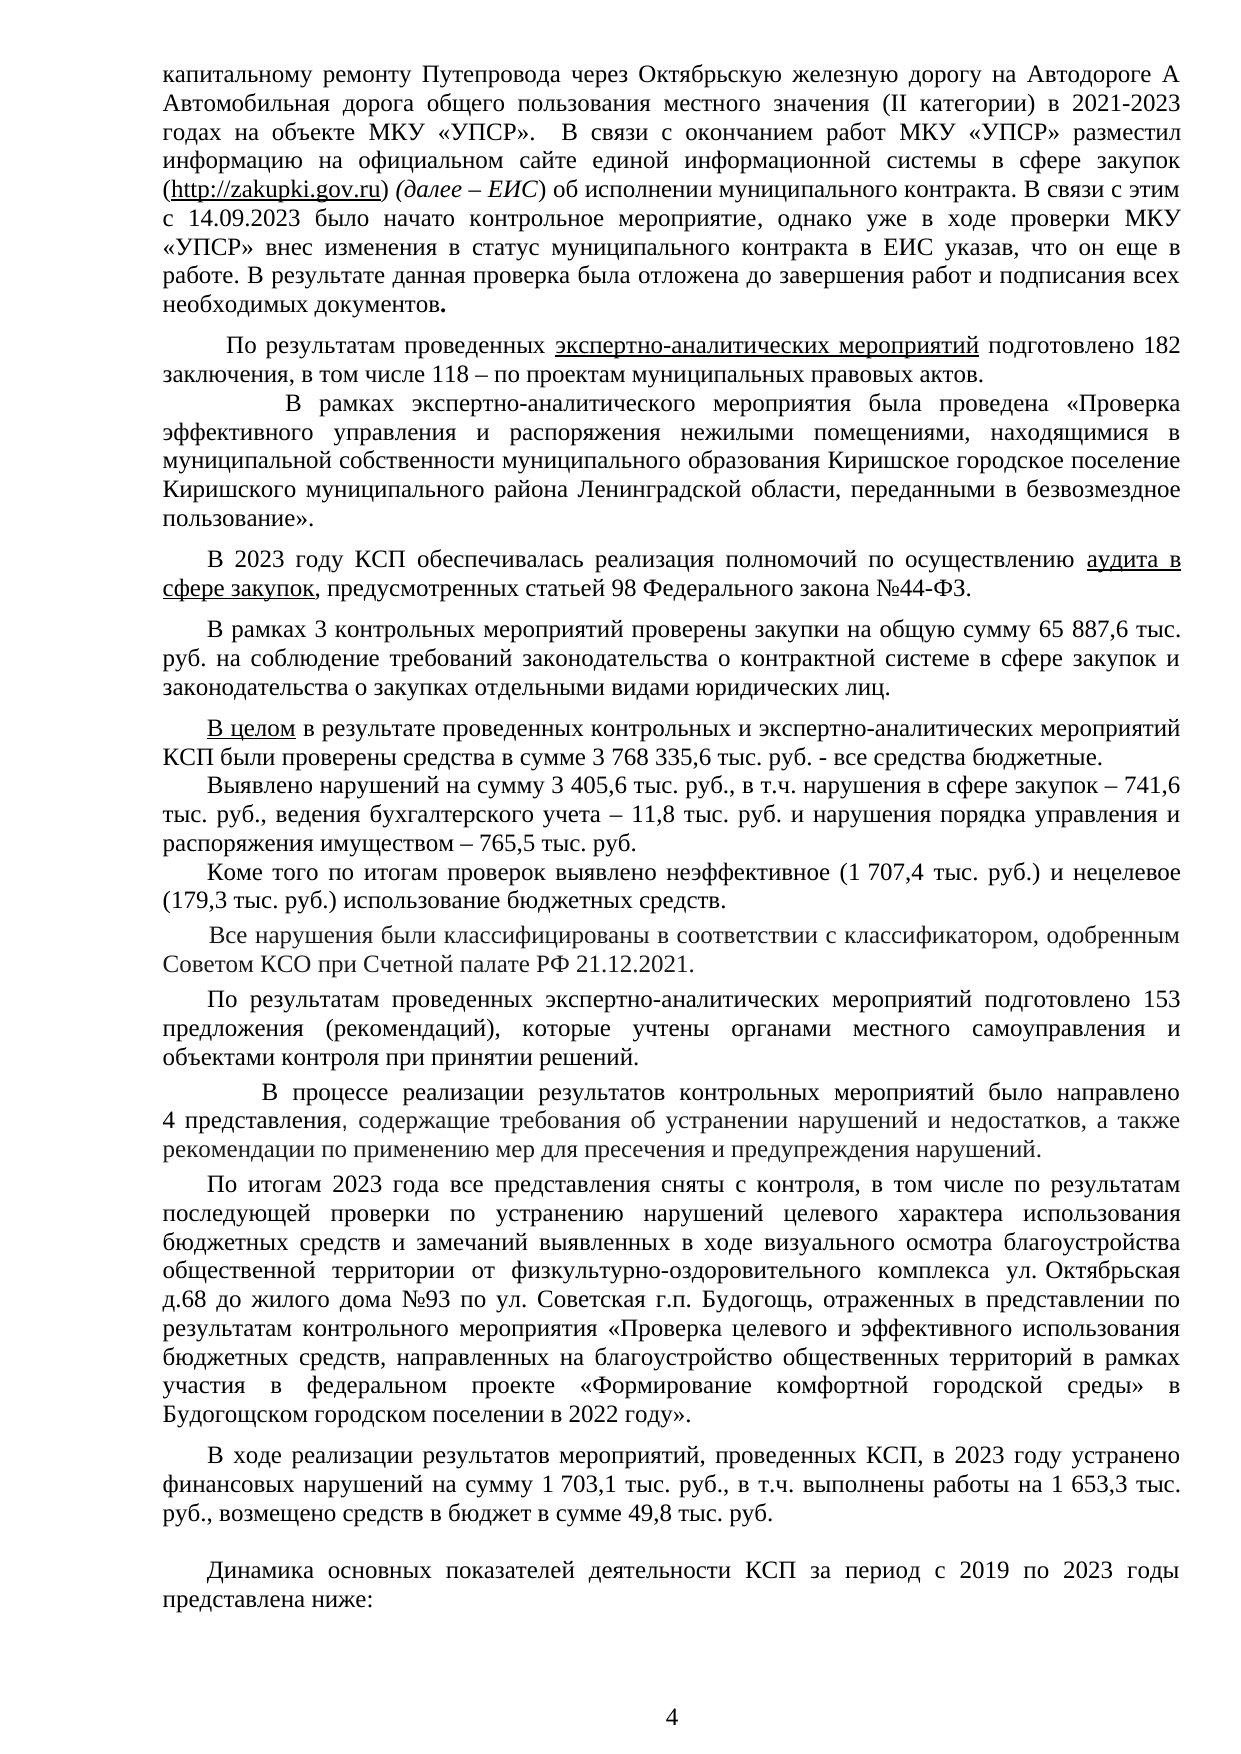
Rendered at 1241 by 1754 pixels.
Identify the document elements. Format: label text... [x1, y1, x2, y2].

text В рамках 3 контрольных мероприятий проверены закупки на общую сумму 65 887,6 тыс. руб. на соблюдение требований законодательства о контрактной системе в сфере закупок и законодательства о закупках отдельными видами юридических лиц. [162, 614, 1181, 700]
text По результатам проведенных экспертно-аналитических мероприятий подготовлено 153 предложения (рекомендаций), которые учтены органами местного самоуправления и объектами контроля при принятии решений. [162, 984, 1181, 1070]
text В ходе реализации результатов мероприятий, проведенных КСП, в 2023 году устранено финансовых нарушений на сумму 1 703,1 тыс. руб., в т.ч. выполнены работы на 1 653,3 тыс. руб., возмещено средств в бюджет в сумме 49,8 тыс. руб. [162, 1440, 1181, 1527]
text Динамика основных показателей деятельности КСП за период с 2019 по 2023 годы представлена ниже: [162, 1555, 1181, 1613]
text Все нарушения были классифицированы в соответствии с классификатором, одобренным Советом КСО при Счетной палате РФ 21.12.2021. [162, 920, 1181, 978]
text В 2023 году КСП обеспечивалась реализация полномочий по осуществлению аудита в сфере закупок, предусмотренных статьей 98 Федерального закона №44-ФЗ. [162, 544, 1181, 602]
text По итогам 2023 года все представления сняты с контроля, в том числе по результатам последующей проверки по устранению нарушений целевого характера использования бюджетных средств и замечаний выявленных в ходе визуального осмотра благоустройства общественной территории от физкультурно-оздоровительного комплекса ул. Октябрьская д.68 до жилого дома №93 по ул. Советская г.п. Будогощь, отраженных в представлении по результатам контрольного мероприятия «Проверка целевого и эффективного использования бюджетных средств, направленных на благоустройство общественных территорий в рамках участия в федеральном проекте «Формирование комфортной городской среды» в Будогощском городском поселении в 2022 году». [162, 1169, 1181, 1428]
text В целом в результате проведенных контрольных и экспертно-аналитических мероприятий КСП были проверены средства в сумме 3 768 335,6 тыс. руб. - все средства бюджетные. [162, 713, 1181, 770]
text Выявлено нарушений на сумму 3 405,6 тыс. руб., в т.ч. нарушения в сфере закупок – 741,6 тыс. руб., ведения бухгалтерского учета – 11,8 тыс. руб. и нарушения порядка управления и распоряжения имуществом – 765,5 тыс. руб. [162, 770, 1181, 857]
text В рамках экспертно-аналитического мероприятия была проведена «Проверка эффективного управления и распоряжения нежилыми помещениями, находящимися в муниципальной собственности муниципального образования Киришское городское поселение Киришского муниципального района Ленинградской области, переданными в безвозмездное пользование». [162, 388, 1181, 532]
text Коме того по итогам проверок выявлено неэффективное (1 707,4 тыс. руб.) и нецелевое (179,3 тыс. руб.) использование бюджетных средств. [162, 857, 1181, 914]
text В процессе реализации результатов контрольных мероприятий было направлено 4 представления, содержащие требования об устранении нарушений и недостатков, а также рекомендации по применению мер для пресечения и предупреждения нарушений. [162, 1077, 1181, 1163]
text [162, 59, 1181, 318]
text По результатам проведенных экспертно-аналитических мероприятий подготовлено 182 заключения, в том числе 118 – по проектам муниципальных правовых актов. [162, 330, 1181, 388]
